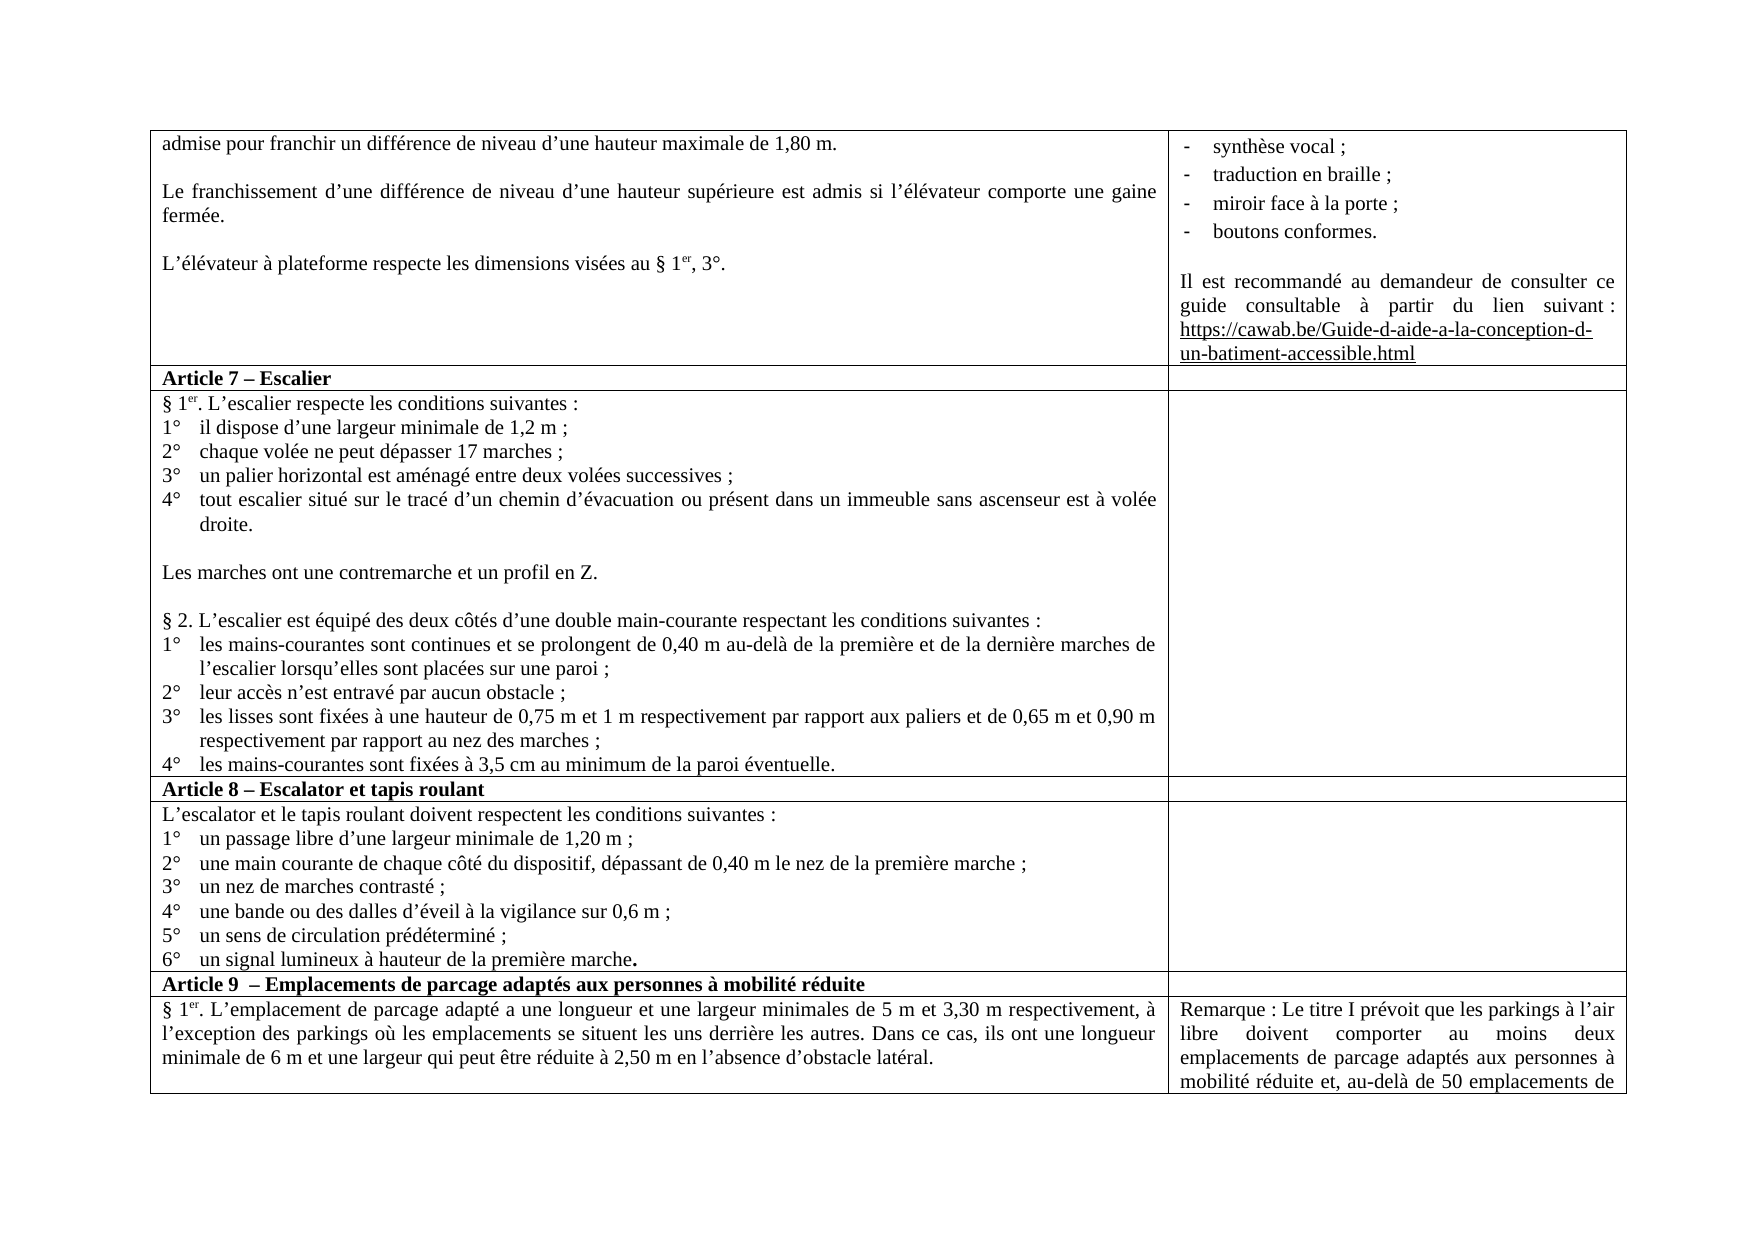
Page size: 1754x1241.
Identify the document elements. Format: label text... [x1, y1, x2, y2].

table_cell Article 7 – Escalier [151, 366, 1168, 390]
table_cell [1169, 131, 1626, 365]
table_cell [1169, 972, 1626, 996]
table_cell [151, 997, 1168, 1093]
table_cell [1169, 366, 1626, 390]
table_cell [151, 131, 1168, 365]
table_cell [1169, 777, 1626, 801]
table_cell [1169, 997, 1626, 1093]
table_cell Article 9 – Emplacements de parcage adaptés aux personnes à mobilité réduite [151, 972, 1168, 996]
table_cell [1169, 391, 1626, 776]
table_cell § 1er. L’escalier respecte les conditions suivantes : il dispose d’une largeur minimale de 1,2 m ; chaque volée ne peut dépasser 17 marches ; un palier horizontal est aménagé entre deux volées successives ; tout escalier situé sur le tracé d’un chemin d’évacuation ou présent dans un immeuble sans ascenseur est à volée droite. Les marches ont une contremarche et un profil en Z. § 2. L’escalier est équipé des deux côtés d’une double main-courante respectant les conditions suivantes : les mains-courantes sont continues et se prolongent de 0,40 m au-delà de la première et de la dernière marches de l’escalier lorsqu’elles sont placées sur une paroi ; leur accès n’est entravé par aucun obstacle ; les lisses sont fixées à une hauteur de 0,75 m et 1 m respectivement par rapport aux paliers et de 0,65 m et 0,90 m respectivement par rapport au nez des marches ; les mains-courantes sont fixées à 3,5 cm au minimum de la paroi éventuelle. [151, 391, 1168, 776]
table_cell L’escalator et le tapis roulant doivent respectent les conditions suivantes : un passage libre d’une largeur minimale de 1,20 m ; une main courante de chaque côté du dispositif, dépassant de 0,40 m le nez de la première marche ; un nez de marches contrasté ; une bande ou des dalles d’éveil à la vigilance sur 0,6 m ; un sens de circulation prédéterminé ; un signal lumineux à hauteur de la première marche. [151, 802, 1168, 971]
table_cell [1169, 802, 1626, 971]
table_cell Article 8 – Escalator et tapis roulant [151, 777, 1168, 801]
